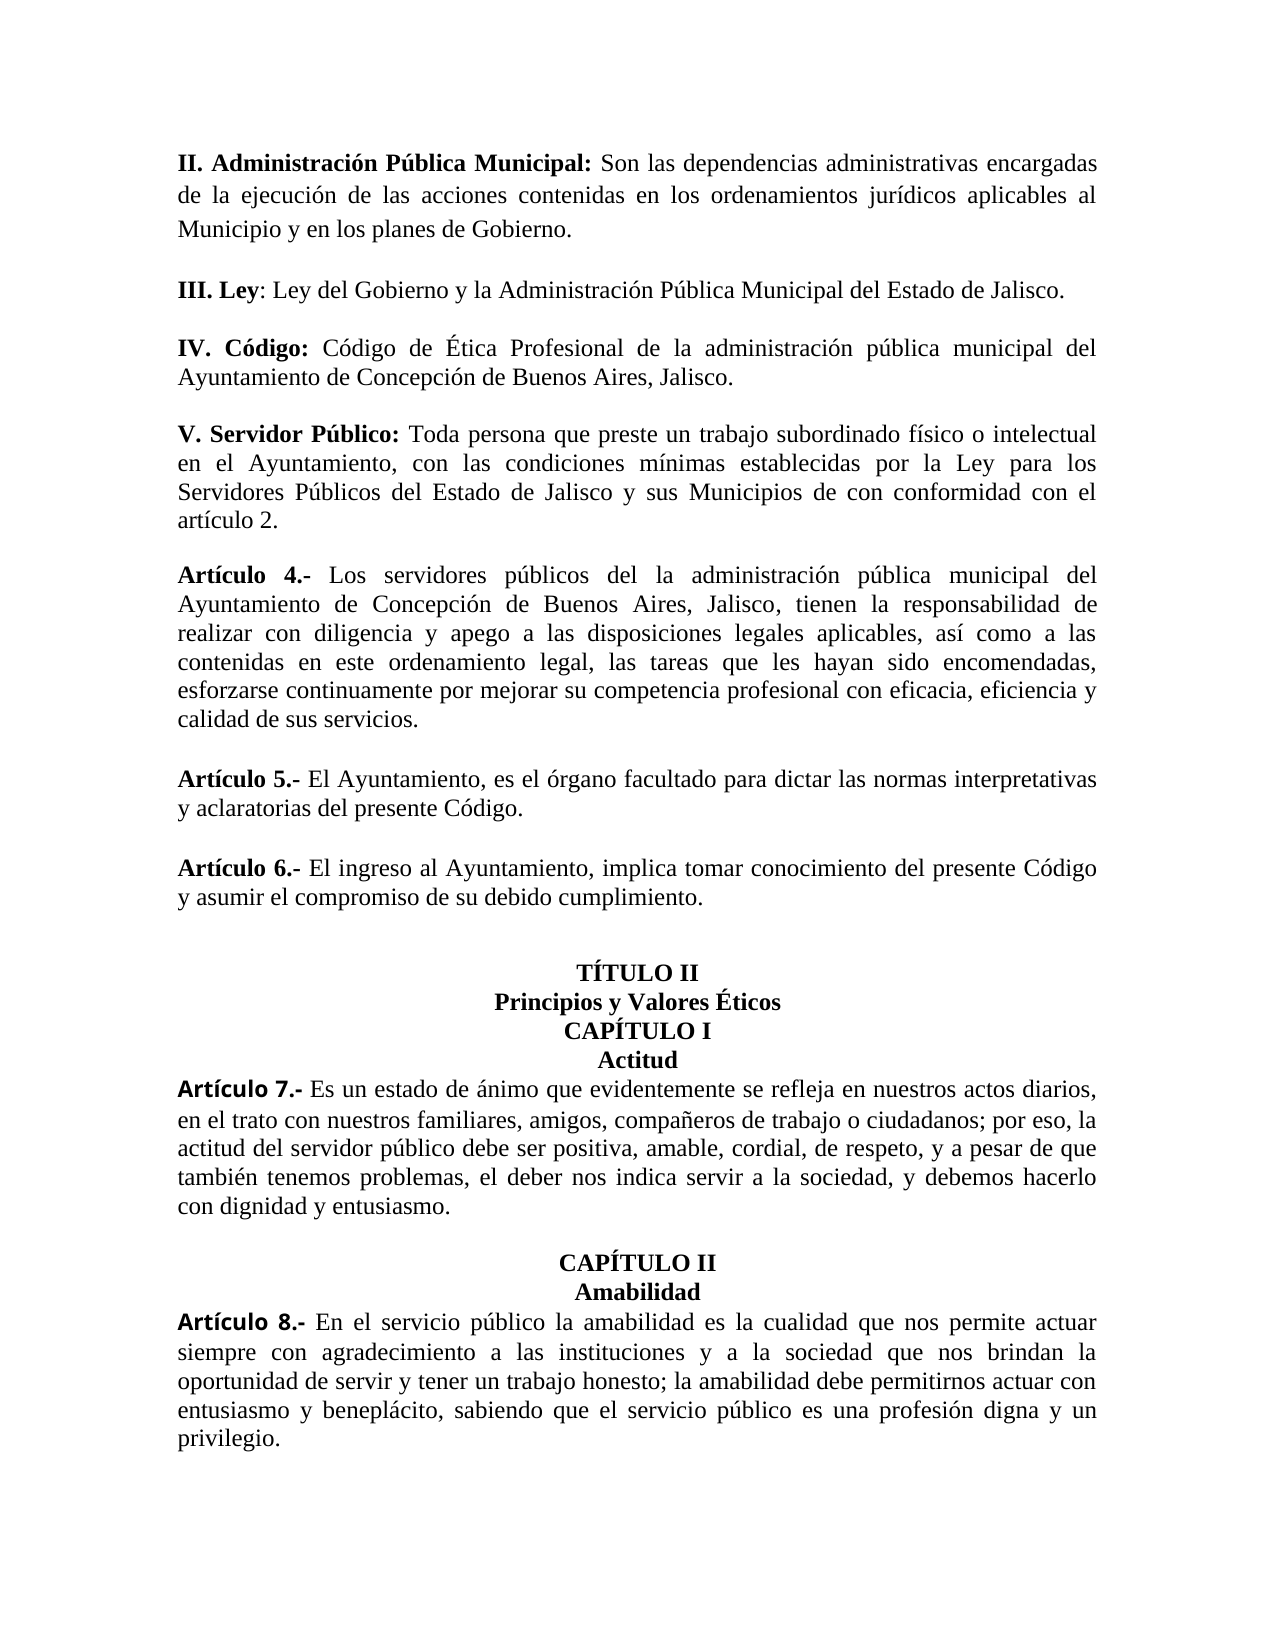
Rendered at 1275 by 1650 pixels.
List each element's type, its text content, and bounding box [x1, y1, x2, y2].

text Amabilidad [177, 1277, 1098, 1306]
text Principios y Valores Éticos [177, 987, 1098, 1016]
text Actitud [177, 1045, 1098, 1073]
text IV. Código: Código de Ética Profesional de la administración pública municipal del Ayuntamiento de Concepción de Buenos Aires, Jalisco. [177, 333, 1098, 390]
text Artículo 7.- Es un estado de ánimo que evidentemente se refleja en nuestros actos diarios, en el trato con nuestros familiares, amigos, compañeros de trabajo o ciudadanos; por eso, la actitud del servidor público debe ser positiva, amable, cordial, de respeto, y a pesar de que también tenemos problemas, el deber nos indica servir a la sociedad, y debemos hacerlo con dignidad y entusiasmo. [177, 1073, 1098, 1220]
text II. Administración Pública Municipal: Son las dependencias administrativas encargadas de la ejecución de las acciones contenidas en los ordenamientos jurídicos aplicables al Municipio y en los planes de Gobierno. [177, 148, 1098, 242]
text Artículo 6.- El ingreso al Ayuntamiento, implica tomar conocimiento del presente Código y asumir el compromiso de su debido cumplimiento. [177, 853, 1098, 911]
text Artículo 5.- El Ayuntamiento, es el órgano facultado para dictar las normas interpretativas y aclaratorias del presente Código. [177, 764, 1098, 822]
text TÍTULO II [177, 958, 1098, 987]
text Artículo 8.- En el servicio público la amabilidad es la cualidad que nos permite actuar siempre con agradecimiento a las instituciones y a la sociedad que nos brindan la oportunidad de servir y tener un trabajo honesto; la amabilidad debe permitirnos actuar con entusiasmo y beneplácito, sabiendo que el servicio público es una profesión digna y un privilegio. [177, 1306, 1098, 1452]
text III. Ley: Ley del Gobierno y la Administración Pública Municipal del Estado de Jalisco. [177, 275, 1098, 304]
text CAPÍTULO II [177, 1248, 1098, 1277]
text CAPÍTULO I [177, 1016, 1098, 1045]
text V. Servidor Público: Toda persona que preste un trabajo subordinado físico o intelectual en el Ayuntamiento, con las condiciones mínimas establecidas por la Ley para los Servidores Públicos del Estado de Jalisco y sus Municipios de con conformidad con el artículo 2. [177, 419, 1098, 534]
text Artículo 4.- Los servidores públicos del la administración pública municipal del Ayuntamiento de Concepción de Buenos Aires, Jalisco, tienen la responsabilidad de realizar con diligencia y apego a las disposiciones legales aplicables, así como a las contenidas en este ordenamiento legal, las tareas que les hayan sido encomendadas, esforzarse continuamente por mejorar su competencia profesional con eficacia, eficiencia y calidad de sus servicios. [177, 561, 1098, 733]
